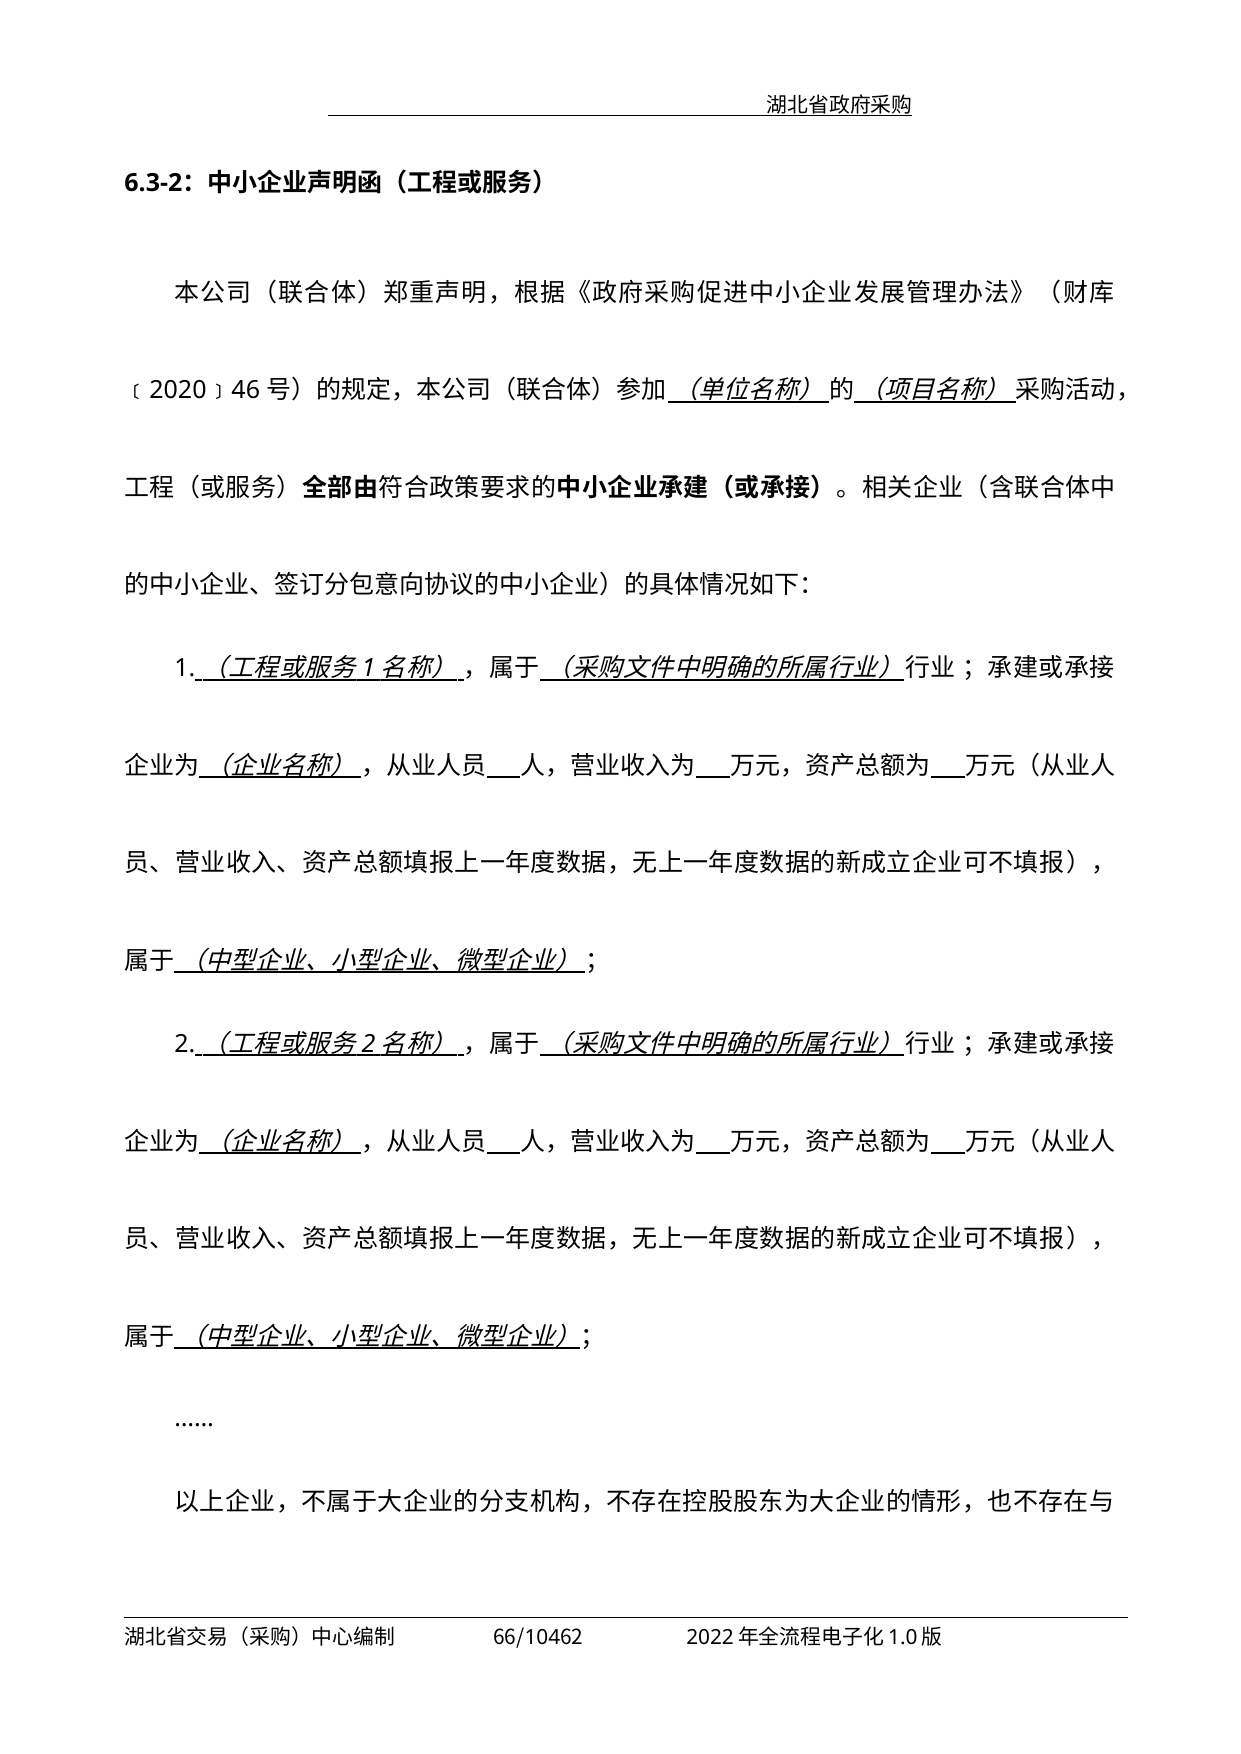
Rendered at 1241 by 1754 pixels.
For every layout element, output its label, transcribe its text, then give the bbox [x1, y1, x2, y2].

text …… [124, 1385, 1116, 1450]
text 1. （工程或服务1名称） ，属于 （采购文件中明确的所属行业）行业 ；承建或承接企业为 （企业名称） ，从业人员 人，营业收入为 万元，资产总额为 万元（从业人员、营业收入、资产总额填报上一年度数据，无上一年度数据的新成立企业可不填报），属于 （中型企业、小型企业、微型企业） ； [124, 633, 1116, 991]
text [124, 1467, 1116, 1532]
subtitle 6.3-2：中小企业声明函（工程或服务） [124, 148, 1116, 213]
text 2. （工程或服务2名称） ，属于 （采购文件中明确的所属行业）行业 ；承建或承接企业为 （企业名称） ，从业人员 人，营业收入为 万元，资产总额为 万元（从业人员、营业收入、资产总额填报上一年度数据，无上一年度数据的新成立企业可不填报），属于 （中型企业、小型企业、微型企业）； [124, 1009, 1116, 1367]
text 本公司（联合体）郑重声明，根据《政府采购促进中小企业发展管理办法》（财库﹝2020﹞46 号）的规定，本公司（联合体）参加 （单位名称） 的 （项目名称） 采购活动，工程（或服务）全部由符合政策要求的中小企业承建（或承接）。相关企业（含联合体中的中小企业、签订分包意向协议的中小企业）的具体情况如下： [124, 258, 1116, 615]
